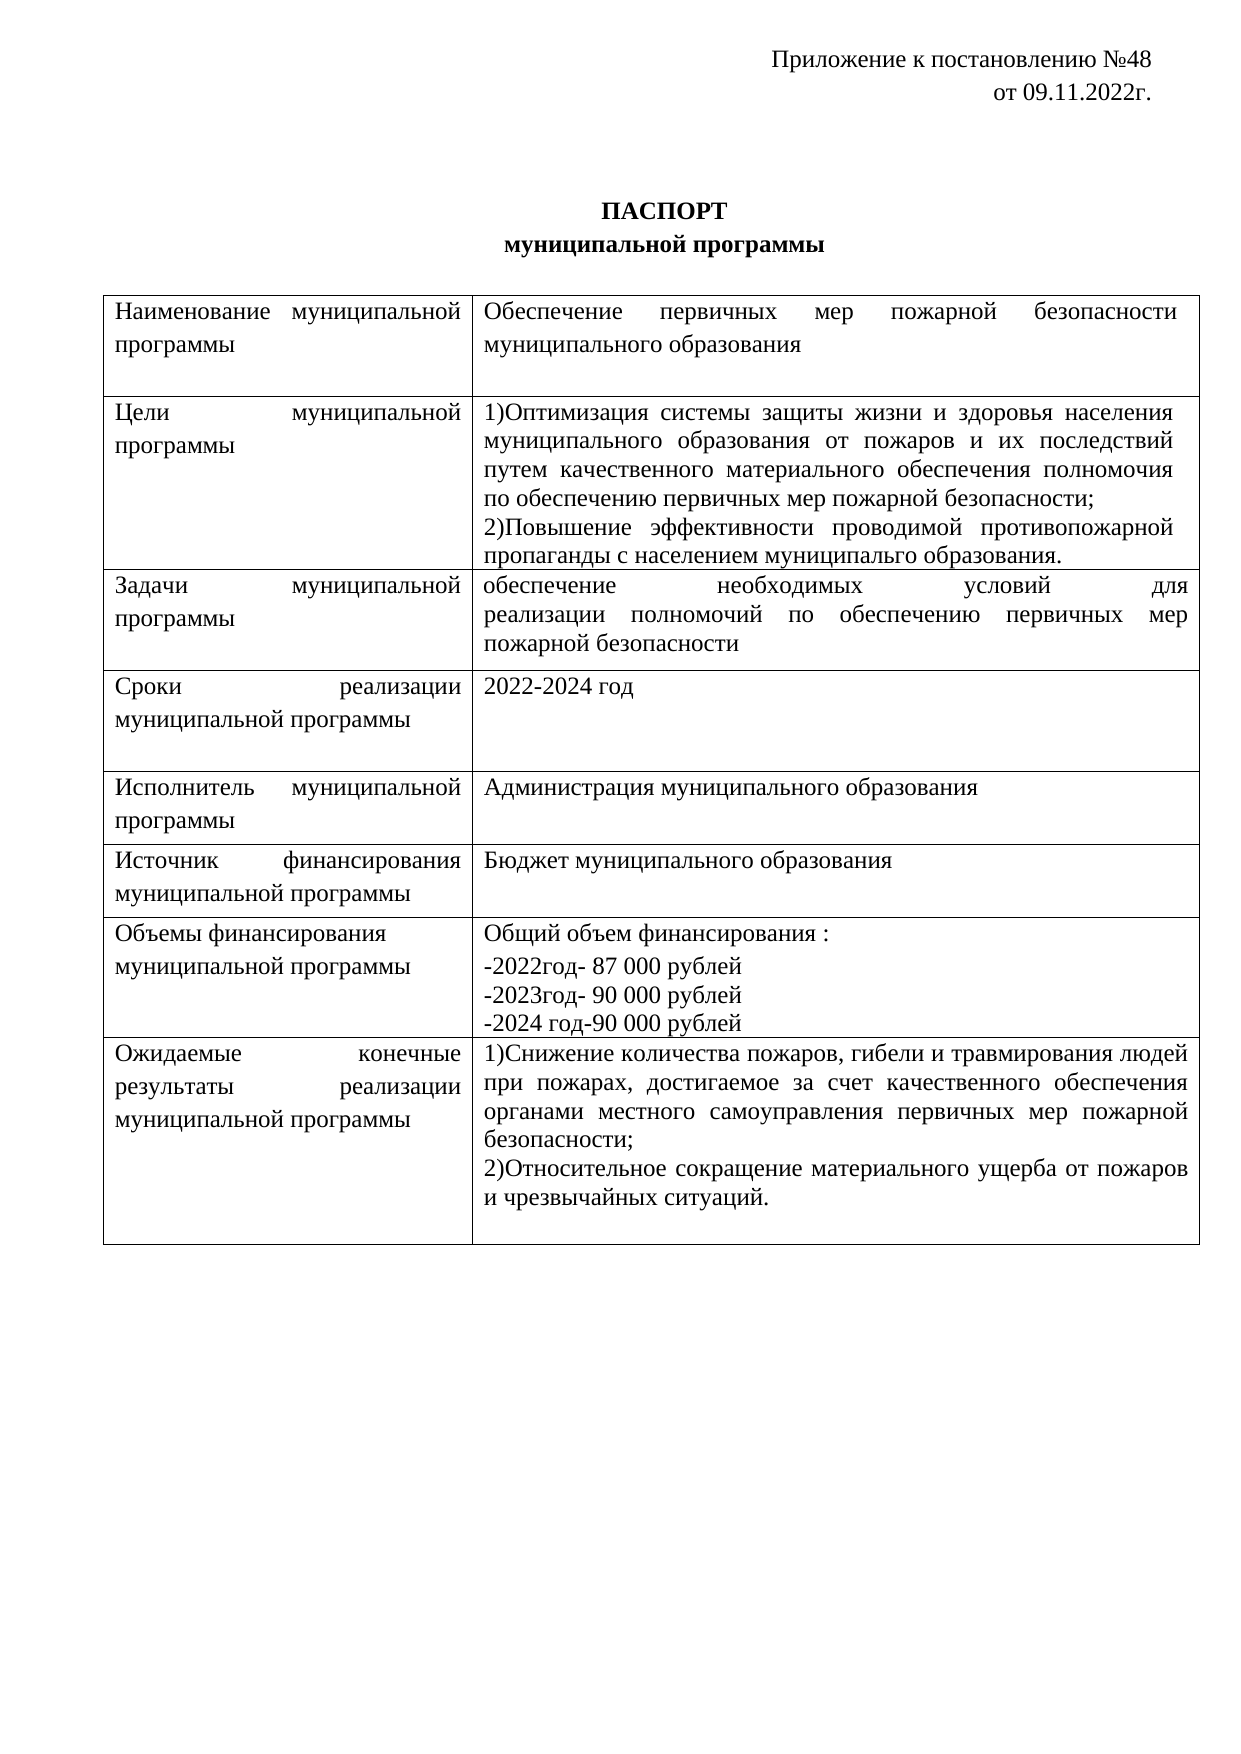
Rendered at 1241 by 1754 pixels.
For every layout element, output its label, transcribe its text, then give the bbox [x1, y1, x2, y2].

table_cell Цели муниципальной программы [104, 397, 472, 569]
text ПАСПОРТ [177, 196, 1152, 225]
table_cell 1)Снижение количества пожаров, гибели и травмирования людей при пожарах, достигаемое за счет качественного обеспечения органами местного самоуправления первичных мер пожарной безопасности; 2)Относительное сокращение материального ущерба от пожаров и чрезвычайных ситуаций. [473, 1038, 1199, 1244]
table_cell Задачи муниципальной программы [104, 570, 472, 670]
table_cell Администрация муниципального образования [473, 772, 1199, 844]
text Приложение к постановлению №48 от 09.11.2022г. [767, 44, 1152, 106]
table_cell Источник финансирования муниципальной программы [104, 845, 472, 917]
table_cell обеспечение необходимых условий для реализации полномочий по обеспечению первичных мер пожарной безопасности [473, 570, 1199, 670]
table_header Обеспечение первичных мер пожарной безопасности муниципального образования [473, 296, 1199, 396]
table_cell Исполнитель муниципальной программы [104, 772, 472, 844]
table_cell Общий объем финансирования : -2022год- 87 000 рублей -2023год- 90 000 рублей -2024 год-90 000 рублей [473, 918, 1199, 1037]
text муниципальной программы [177, 229, 1152, 258]
table_cell Объемы финансирования муниципальной программы [104, 918, 472, 1037]
table_cell 2022-2024 год [473, 671, 1199, 771]
table_cell 1)Оптимизация системы защиты жизни и здоровья населения муниципального образования от пожаров и их последствий путем качественного материального обеспечения полномочия по обеспечению первичных мер пожарной безопасности; 2)Повышение эффективности проводимой противопожарной пропаганды с населением муниципальго образования. [473, 397, 1199, 569]
table_header Наименование муниципальной программы [104, 296, 472, 396]
table_cell Бюджет муниципального образования [473, 845, 1199, 917]
table_cell Сроки реализации муниципальной программы [104, 671, 472, 771]
table_cell Ожидаемые конечные результаты реализации муниципальной программы [104, 1038, 472, 1244]
